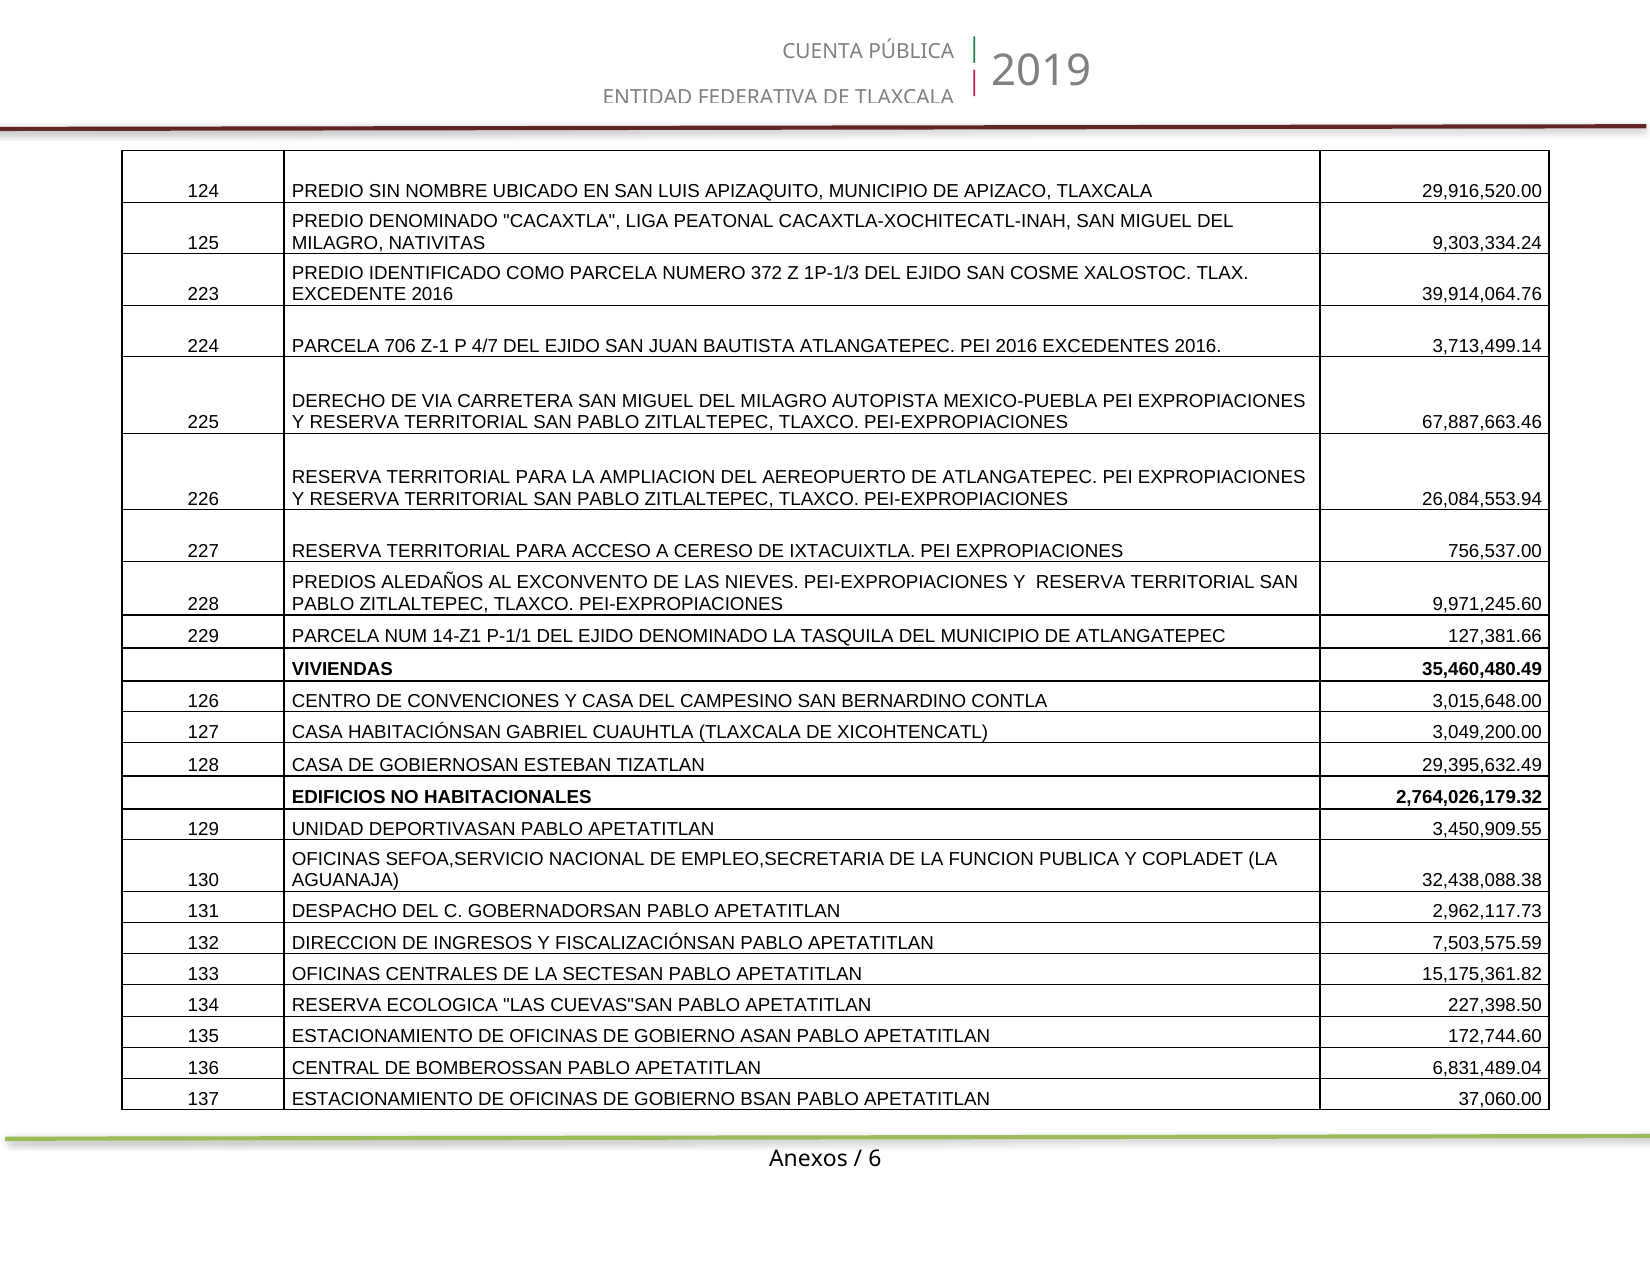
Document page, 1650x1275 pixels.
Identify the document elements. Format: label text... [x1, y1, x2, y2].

table_cell 128 [123, 743, 283, 775]
table_cell 67,887,663.46 [1321, 357, 1548, 433]
table_cell ESTACIONAMIENTO DE OFICINAS DE GOBIERNO BSAN PABLO APETATITLAN [285, 1079, 1319, 1109]
table_cell 132 [123, 923, 283, 953]
table_cell 26,084,553.94 [1321, 434, 1548, 509]
table_cell OFICINAS SEFOA,SERVICIO NACIONAL DE EMPLEO,SECRETARIA DE LA FUNCION PUBLICA Y COPLADET (LA AGUANAJA) [285, 840, 1319, 891]
table_cell CENTRAL DE BOMBEROSSAN PABLO APETATITLAN [285, 1048, 1319, 1078]
table_cell 227 [123, 510, 283, 561]
table_cell 2,962,117.73 [1321, 892, 1548, 922]
table_cell 124 [123, 151, 283, 202]
table_cell 223 [123, 254, 283, 305]
table_cell OFICINAS CENTRALES DE LA SECTESAN PABLO APETATITLAN [285, 954, 1319, 984]
table_cell PARCELA NUM 14-Z1 P-1/1 DEL EJIDO DENOMINADO LA TASQUILA DEL MUNICIPIO DE ATLANGATEPEC [285, 616, 1319, 647]
table_cell RESERVA TERRITORIAL PARA LA AMPLIACION DEL AEREOPUERTO DE ATLANGATEPEC. PEI EXPROPIACIONES Y RESERVA TERRITORIAL SAN PABLO ZITLALTEPEC, TLAXCO. PEI-EXPROPIACIONES [285, 434, 1319, 509]
table_cell 226 [123, 434, 283, 509]
table_cell 172,744.60 [1321, 1017, 1548, 1047]
table_cell 225 [123, 357, 283, 433]
table_cell 3,450,909.55 [1321, 810, 1548, 839]
table_cell 29,916,520.00 [1321, 151, 1548, 202]
table_cell PREDIO SIN NOMBRE UBICADO EN SAN LUIS APIZAQUITO, MUNICIPIO DE APIZACO, TLAXCALA [285, 151, 1319, 202]
table_cell 15,175,361.82 [1321, 954, 1548, 984]
table_cell CASA DE GOBIERNOSAN ESTEBAN TIZATLAN [285, 743, 1319, 775]
table_cell PREDIOS ALEDAÑOS AL EXCONVENTO DE LAS NIEVES. PEI-EXPROPIACIONES Y RESERVA TERRITORIAL SAN PABLO ZITLALTEPEC, TLAXCO. PEI-EXPROPIACIONES [285, 562, 1319, 614]
table_cell PREDIO DENOMINADO "CACAXTLA", LIGA PEATONAL CACAXTLA-XOCHITECATL-INAH, SAN MIGUEL DEL MILAGRO, NATIVITAS [285, 203, 1319, 253]
table_cell 3,049,200.00 [1321, 712, 1548, 742]
table_cell 137 [123, 1079, 283, 1109]
table_cell 29,395,632.49 [1321, 743, 1548, 775]
table_cell ESTACIONAMIENTO DE OFICINAS DE GOBIERNO ASAN PABLO APETATITLAN [285, 1017, 1319, 1047]
table_cell 125 [123, 203, 283, 253]
table_cell EDIFICIOS NO HABITACIONALES [285, 777, 1319, 808]
table_cell [123, 649, 283, 680]
table_cell 127 [123, 712, 283, 742]
table_cell 129 [123, 810, 283, 839]
table_cell 136 [123, 1048, 283, 1078]
table_cell DIRECCION DE INGRESOS Y FISCALIZACIÓNSAN PABLO APETATITLAN [285, 923, 1319, 953]
table_cell 7,503,575.59 [1321, 923, 1548, 953]
table_cell 35,460,480.49 [1321, 649, 1548, 680]
table_cell 3,015,648.00 [1321, 682, 1548, 711]
table_cell 227,398.50 [1321, 985, 1548, 1016]
table_cell 9,303,334.24 [1321, 203, 1548, 253]
table_cell RESERVA TERRITORIAL PARA ACCESO A CERESO DE IXTACUIXTLA. PEI EXPROPIACIONES [285, 510, 1319, 561]
table_cell 756,537.00 [1321, 510, 1548, 561]
table_cell 37,060.00 [1321, 1079, 1548, 1109]
table_cell CENTRO DE CONVENCIONES Y CASA DEL CAMPESINO SAN BERNARDINO CONTLA [285, 682, 1319, 711]
table_cell 134 [123, 985, 283, 1016]
table_cell PARCELA 706 Z-1 P 4/7 DEL EJIDO SAN JUAN BAUTISTA ATLANGATEPEC. PEI 2016 EXCEDENTES 2016. [285, 306, 1319, 356]
table_cell 2,764,026,179.32 [1321, 777, 1548, 808]
table_cell PREDIO IDENTIFICADO COMO PARCELA NUMERO 372 Z 1P-1/3 DEL EJIDO SAN COSME XALOSTOC. TLAX. EXCEDENTE 2016 [285, 254, 1319, 305]
table_cell DERECHO DE VIA CARRETERA SAN MIGUEL DEL MILAGRO AUTOPISTA MEXICO-PUEBLA PEI EXPROPIACIONES Y RESERVA TERRITORIAL SAN PABLO ZITLALTEPEC, TLAXCO. PEI-EXPROPIACIONES [285, 357, 1319, 433]
table_cell 224 [123, 306, 283, 356]
table_cell UNIDAD DEPORTIVASAN PABLO APETATITLAN [285, 810, 1319, 839]
table_cell 133 [123, 954, 283, 984]
table_cell 130 [123, 840, 283, 891]
table_cell VIVIENDAS [285, 649, 1319, 680]
picture [968, 28, 985, 99]
table_cell [123, 777, 283, 808]
table_cell 32,438,088.38 [1321, 840, 1548, 891]
table_cell 6,831,489.04 [1321, 1048, 1548, 1078]
table_cell 228 [123, 562, 283, 614]
table_cell 131 [123, 892, 283, 922]
table_cell 9,971,245.60 [1321, 562, 1548, 614]
table_cell 127,381.66 [1321, 616, 1548, 647]
table_cell 3,713,499.14 [1321, 306, 1548, 356]
table_cell 135 [123, 1017, 283, 1047]
table_cell 229 [123, 616, 283, 647]
table_cell CASA HABITACIÓNSAN GABRIEL CUAUHTLA (TLAXCALA DE XICOHTENCATL) [285, 712, 1319, 742]
table_cell 39,914,064.76 [1321, 254, 1548, 305]
table_cell 126 [123, 682, 283, 711]
table_cell RESERVA ECOLOGICA "LAS CUEVAS"SAN PABLO APETATITLAN [285, 985, 1319, 1016]
table_cell DESPACHO DEL C. GOBERNADORSAN PABLO APETATITLAN [285, 892, 1319, 922]
